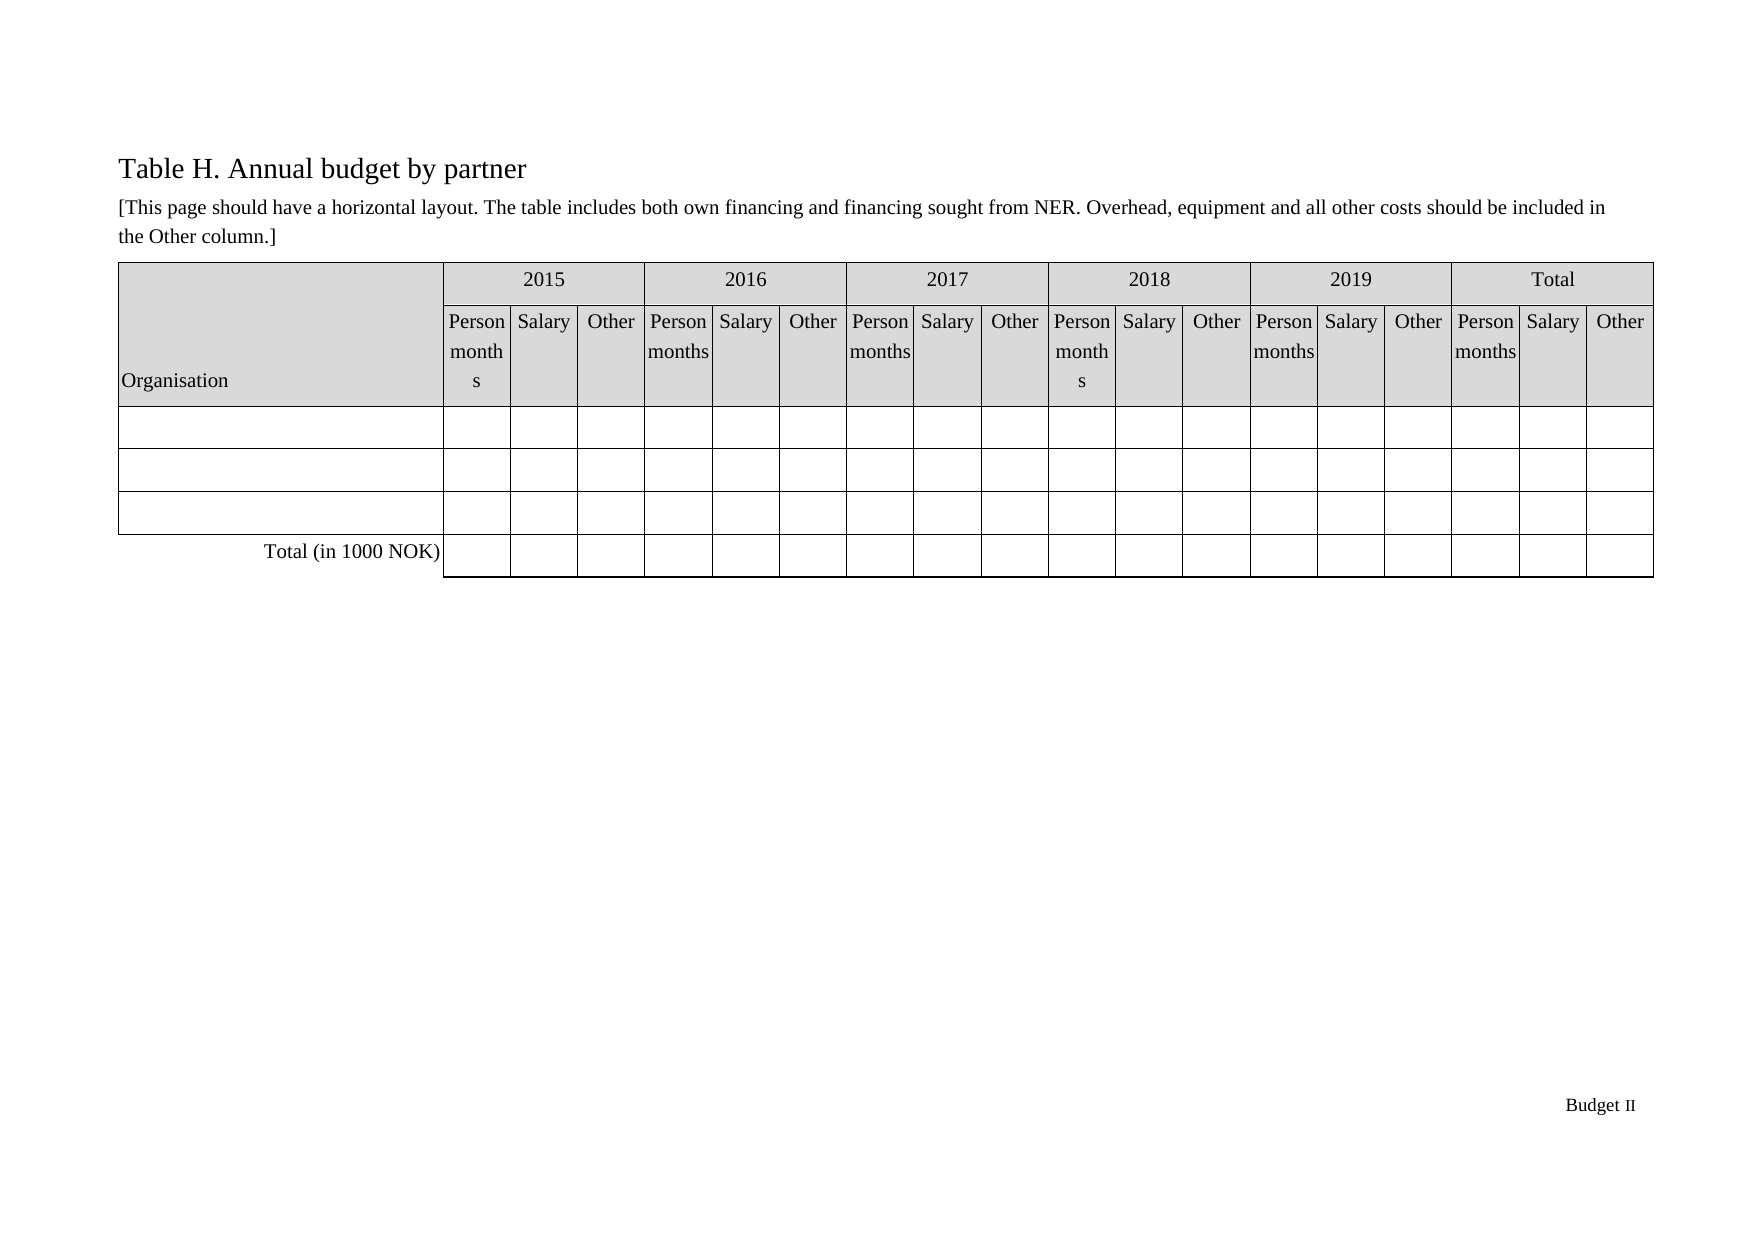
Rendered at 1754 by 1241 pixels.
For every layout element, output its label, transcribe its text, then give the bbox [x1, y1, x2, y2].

table_cell Person months [1452, 306, 1519, 406]
table_cell Total (in 1000 NOK) [118, 535, 443, 576]
table_cell [1587, 407, 1653, 448]
table_cell [578, 407, 644, 448]
table_cell [713, 449, 779, 491]
table_cell [1452, 407, 1519, 448]
table_cell [578, 449, 644, 491]
table_cell [444, 407, 510, 448]
table_cell [982, 535, 1048, 576]
table_cell [1049, 492, 1115, 534]
table_cell [1587, 449, 1653, 491]
table_cell [1385, 492, 1451, 534]
table_cell [1385, 449, 1451, 491]
table_cell [1385, 407, 1451, 448]
table_cell [914, 407, 981, 448]
table_cell [444, 492, 510, 534]
table_cell [914, 492, 981, 534]
table_cell [1520, 492, 1586, 534]
table_cell [1318, 407, 1384, 448]
table_cell [847, 449, 913, 491]
table_cell [444, 535, 510, 576]
table_cell [847, 407, 913, 448]
table_cell [1318, 492, 1384, 534]
table_cell [1049, 407, 1115, 448]
table_cell [713, 407, 779, 448]
table_cell [1049, 535, 1115, 576]
table_cell Other [1183, 306, 1250, 406]
table_cell Other [1385, 306, 1451, 406]
table_cell [1318, 449, 1384, 491]
table_cell [578, 492, 644, 534]
table_cell Person months [645, 306, 712, 406]
table_cell [1587, 492, 1653, 534]
table_cell [119, 492, 443, 534]
table_cell [1385, 535, 1451, 576]
table_header 2015 [444, 263, 644, 304]
table_cell [119, 449, 443, 491]
table_cell Person months [444, 306, 510, 406]
table_cell Salary [1520, 306, 1586, 406]
table_cell [1587, 535, 1653, 576]
table_cell [1183, 492, 1250, 534]
table_cell [914, 449, 981, 491]
table_cell [645, 535, 712, 576]
table_cell [1452, 535, 1519, 576]
table_cell [1251, 449, 1317, 491]
table_cell Other [578, 306, 644, 406]
table_cell [578, 535, 644, 576]
table_cell [1183, 407, 1250, 448]
table_cell Other [780, 306, 846, 406]
table_cell Salary [914, 306, 981, 406]
table_cell [713, 492, 779, 534]
table_cell [1318, 535, 1384, 576]
table_header 2019 [1251, 263, 1451, 304]
table_cell [847, 535, 913, 576]
table_cell [1183, 535, 1250, 576]
table_cell Salary [1116, 306, 1182, 406]
table_cell [511, 492, 577, 534]
table_header 2016 [645, 263, 846, 304]
table_cell [444, 449, 510, 491]
table_cell [780, 535, 846, 576]
table_cell [982, 449, 1048, 491]
table_cell [780, 449, 846, 491]
table_cell Salary [713, 306, 779, 406]
table_cell [511, 535, 577, 576]
table_cell [1520, 535, 1586, 576]
table_cell [982, 407, 1048, 448]
table_cell [1116, 407, 1182, 448]
table_cell [914, 535, 981, 576]
table_cell [1116, 492, 1182, 534]
text [This page should have a horizontal layout. The table includes both own financing and financing sought from NER. Overhead, equipment and all other costs should be included in the Other column.] [118, 191, 1636, 249]
table_header Organisation [119, 263, 443, 406]
table_cell [1520, 449, 1586, 491]
table_cell [119, 407, 443, 448]
table_cell [780, 407, 846, 448]
table_cell [713, 535, 779, 576]
table_cell [1251, 407, 1317, 448]
table_cell [982, 492, 1048, 534]
table_cell [1116, 449, 1182, 491]
table_header 2017 [847, 263, 1048, 304]
table_header 2018 [1049, 263, 1250, 304]
table_cell [511, 407, 577, 448]
table_cell [1251, 535, 1317, 576]
table_cell [1116, 535, 1182, 576]
table_cell Person months [1251, 306, 1317, 406]
table_cell [645, 407, 712, 448]
table_cell [1520, 407, 1586, 448]
table_cell Salary [511, 306, 577, 406]
table_cell [1183, 449, 1250, 491]
table_cell Salary [1318, 306, 1384, 406]
table_cell Person months [847, 306, 913, 406]
table_cell Person months [1049, 306, 1115, 406]
table_cell [780, 492, 846, 534]
table_cell [1452, 492, 1519, 534]
table_cell Other [982, 306, 1048, 406]
table_cell Other [1587, 306, 1653, 406]
table_header Total [1452, 263, 1653, 304]
table_cell [1452, 449, 1519, 491]
table_cell [511, 449, 577, 491]
table_cell [847, 492, 913, 534]
table_cell [645, 492, 712, 534]
table_cell [1251, 492, 1317, 534]
table_cell [645, 449, 712, 491]
table_cell [1049, 449, 1115, 491]
subtitle Table H. Annual budget by partner [118, 156, 1636, 185]
